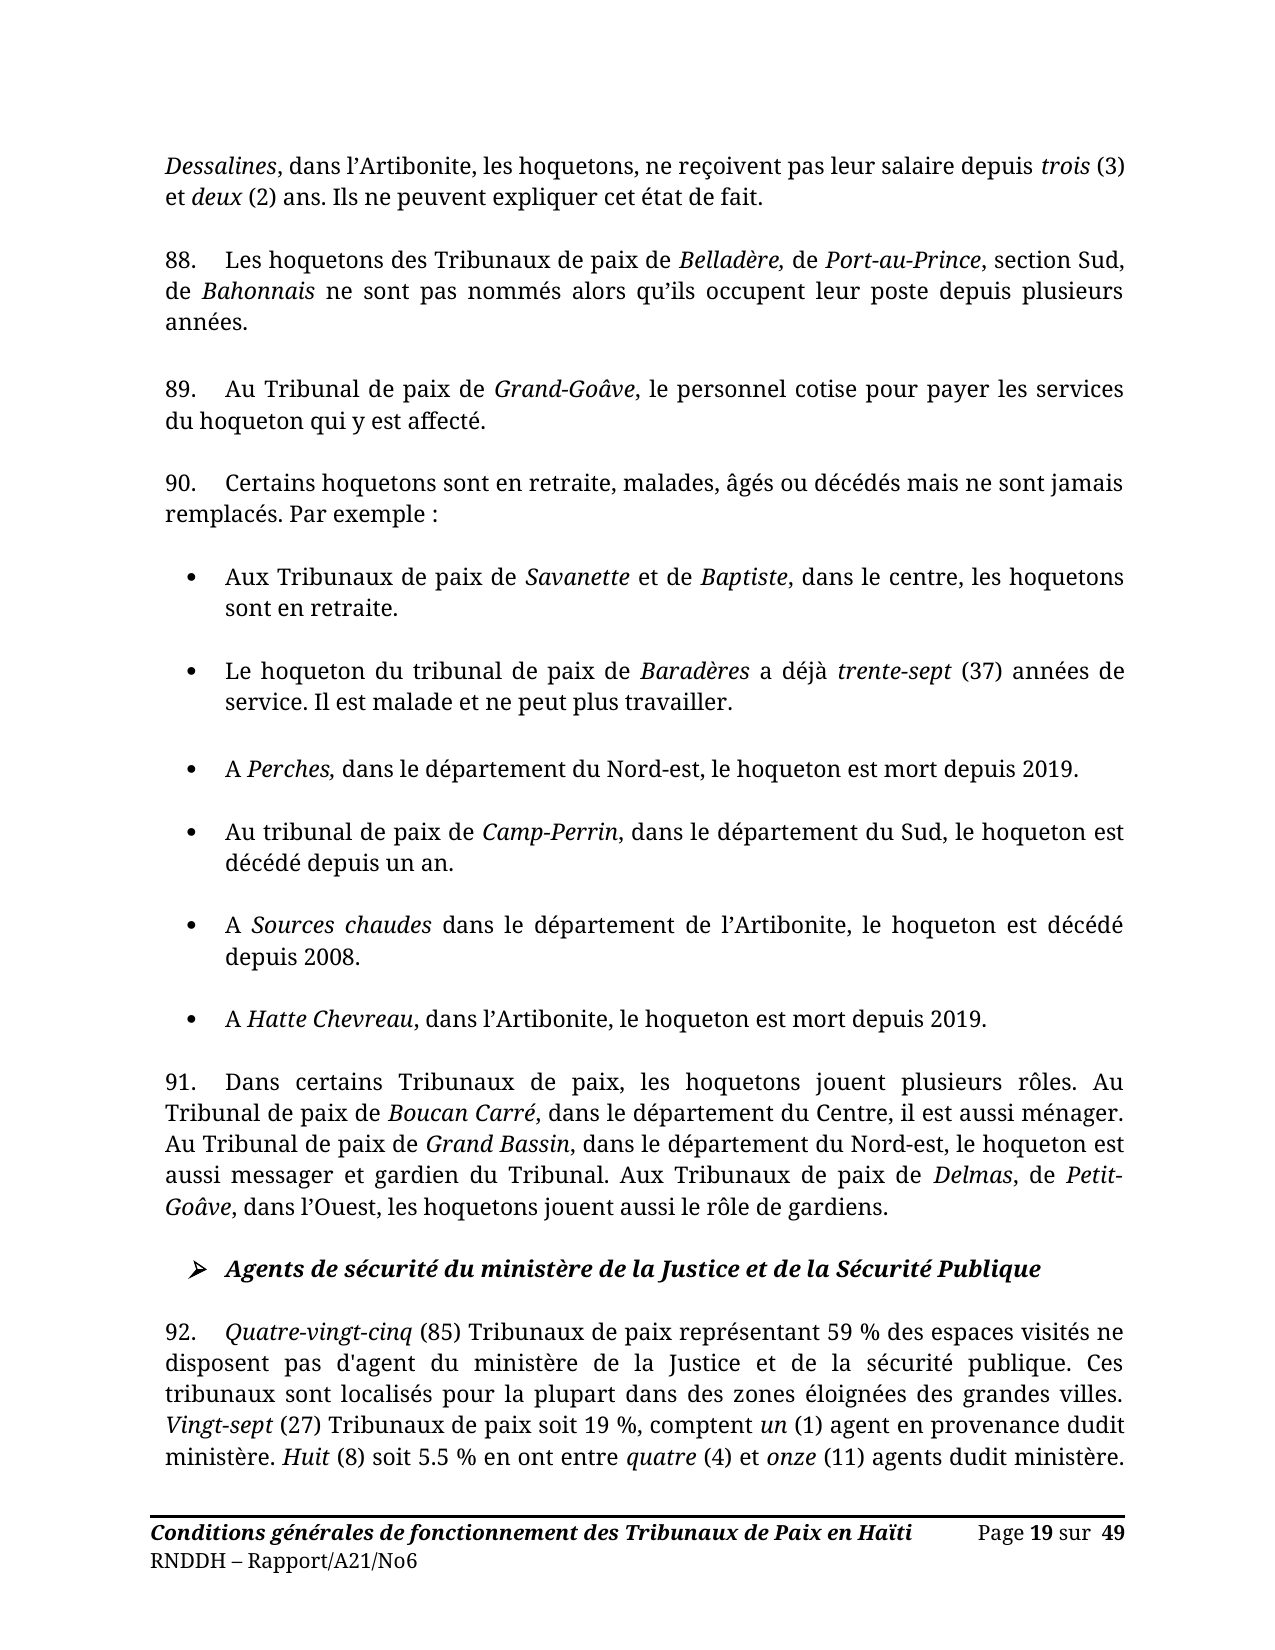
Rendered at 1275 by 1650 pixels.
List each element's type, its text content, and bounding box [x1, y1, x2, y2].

list Dans certains Tribunaux de paix, les hoquetons jouent plusieurs rôles. Au Tribunal de paix de Boucan Carré, dans le département du Centre, il est aussi ménager. Au Tribunal de paix de Grand Bassin, dans le département du Nord-est, le hoqueton est aussi messager et gardien du Tribunal. Aux Tribunaux de paix de Delmas, de Petit-Goâve, dans l’Ouest, les hoquetons jouent aussi le rôle de gardiens. [165, 1066, 1125, 1222]
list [165, 150, 1125, 212]
list Au tribunal de paix de Camp-Perrin, dans le département du Sud, le hoqueton est décédé depuis un an. [187, 816, 1125, 878]
list Certains hoquetons sont en retraite, malades, âgés ou décédés mais ne sont jamais remplacés. Par exemple : [165, 467, 1125, 530]
list Le hoqueton du tribunal de paix de Baradères a déjà trente-sept (37) années de service. Il est malade et ne peut plus travailler. [187, 655, 1125, 717]
list A Perches, dans le département du Nord-est, le hoqueton est mort depuis 2019. [187, 753, 1125, 784]
list A Sources chaudes dans le département de l’Artibonite, le hoqueton est décédé depuis 2008. [187, 909, 1125, 972]
list Agents de sécurité du ministère de la Justice et de la Sécurité Publique [187, 1253, 1125, 1284]
list Au Tribunal de paix de Grand-Goâve, le personnel cotise pour payer les services du hoqueton qui y est affecté. [165, 373, 1125, 436]
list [165, 1316, 1125, 1472]
list Aux Tribunaux de paix de Savanette et de Baptiste, dans le centre, les hoquetons sont en retraite. [187, 561, 1125, 623]
list Les hoquetons des Tribunaux de paix de Belladère, de Port-au-Prince, section Sud, de Bahonnais ne sont pas nommés alors qu’ils occupent leur poste depuis plusieurs années. [165, 244, 1125, 337]
list A Hatte Chevreau, dans l’Artibonite, le hoqueton est mort depuis 2019. [187, 1003, 1125, 1034]
